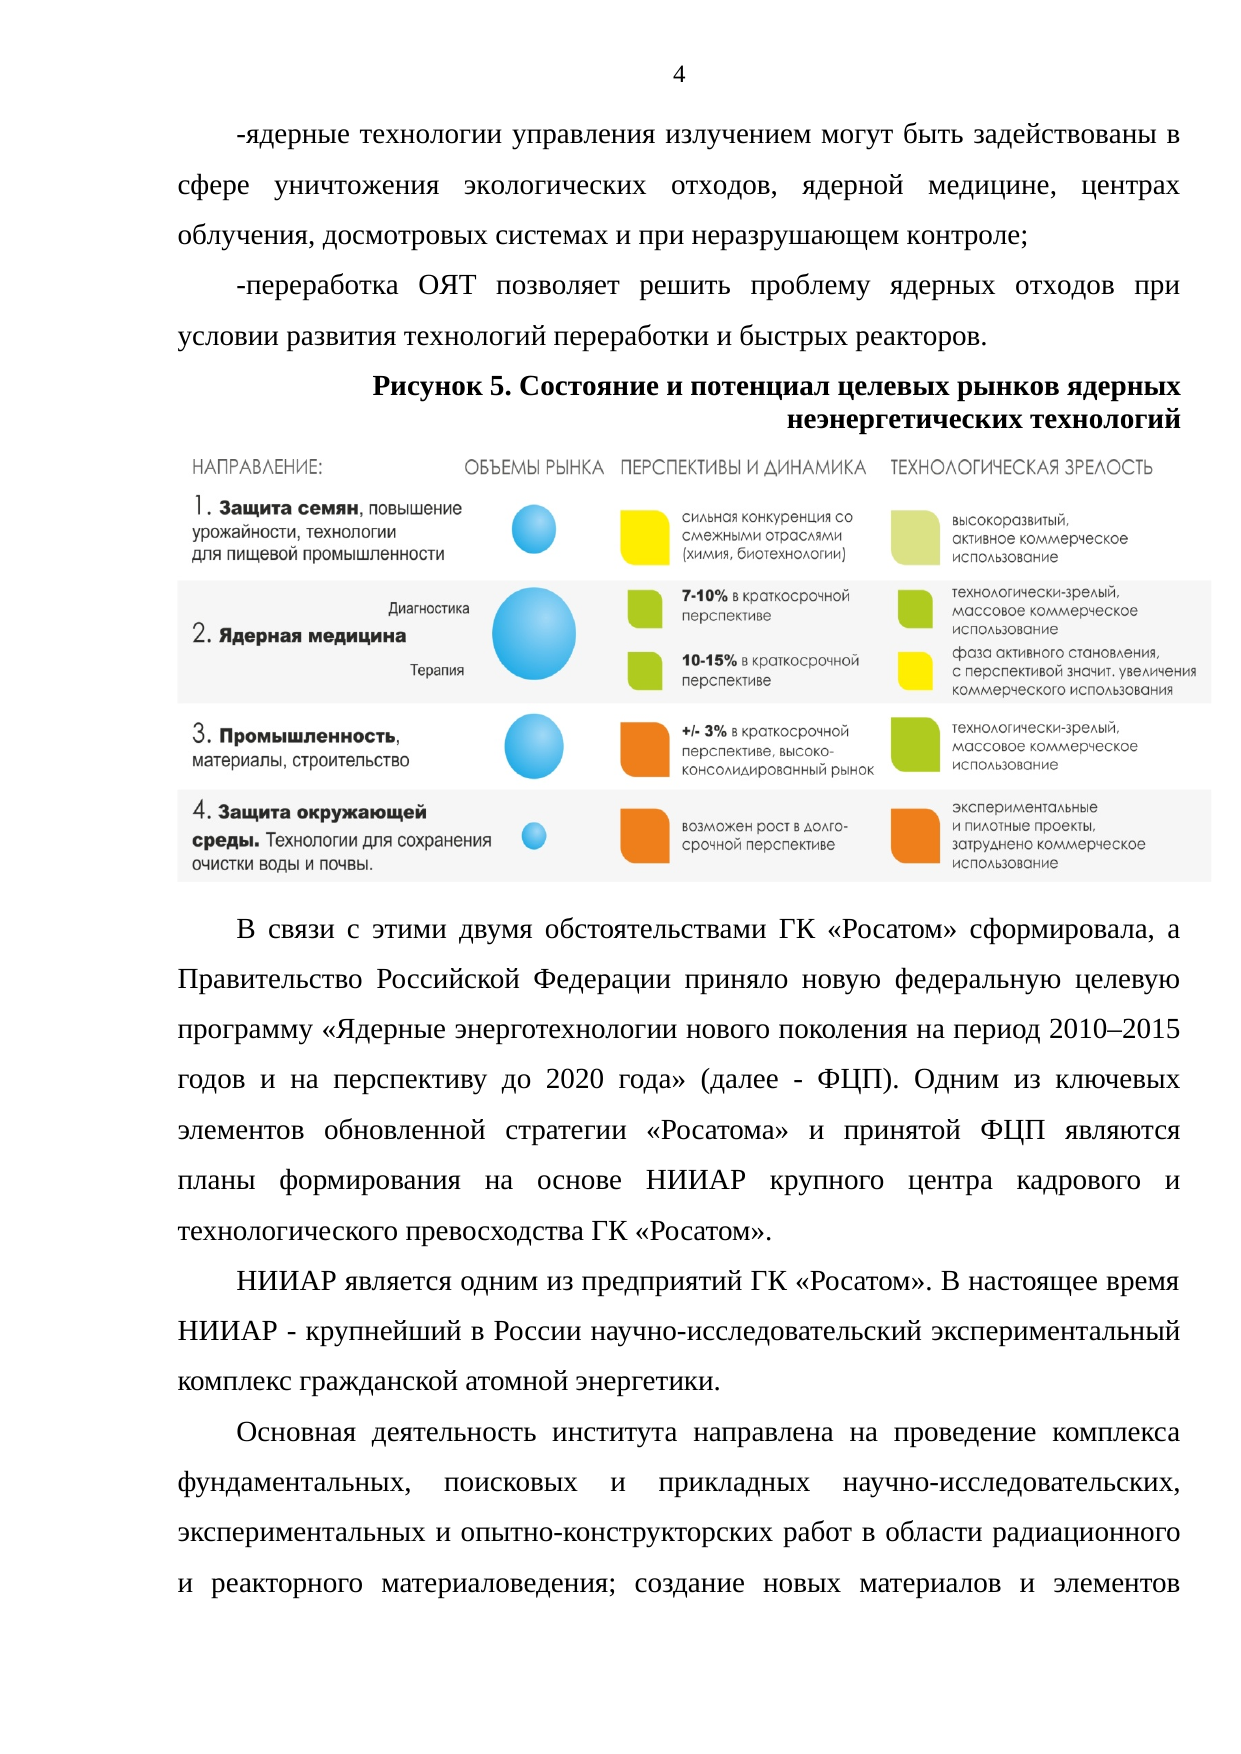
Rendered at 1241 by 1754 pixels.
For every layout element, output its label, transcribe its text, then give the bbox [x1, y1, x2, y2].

list -переработка ОЯТ позволяет решить проблему ядерных отходов при условии развития технологий переработки и быстрых реакторов. [177, 267, 1181, 351]
text В связи с этими двумя обстоятельствами ГК «Росатом» сформировала, а Правительство Российской Федерации приняло новую федеральную целевую программу «Ядерные энерготехнологии нового поколения на период 2010–2015 годов и на перспективу до 2020 года» (далее - ФЦП). Одним из ключевых элементов обновленной стратегии «Росатома» и принятой ФЦП являются планы формирования на основе НИИАР крупного центра кадрового и технологического превосходства ГК «Росатом». [177, 911, 1181, 1246]
picture [177, 459, 1212, 882]
list -ядерные технологии управления излучением могут быть задействованы в сфере уничтожения экологических отходов, ядерной медицине, центрах облучения, досмотровых системах и при неразрушающем контроле; [177, 117, 1181, 251]
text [177, 1414, 1181, 1598]
list Рисунок 5. Состояние и потенциал целевых рынков ядерных неэнергетических технологий [177, 368, 1181, 435]
text НИИАР является одним из предприятий ГК «Росатом». В настоящее время НИИАР - крупнейший в России научно-исследовательский экспериментальный комплекс гражданской атомной энергетики. [177, 1263, 1181, 1397]
